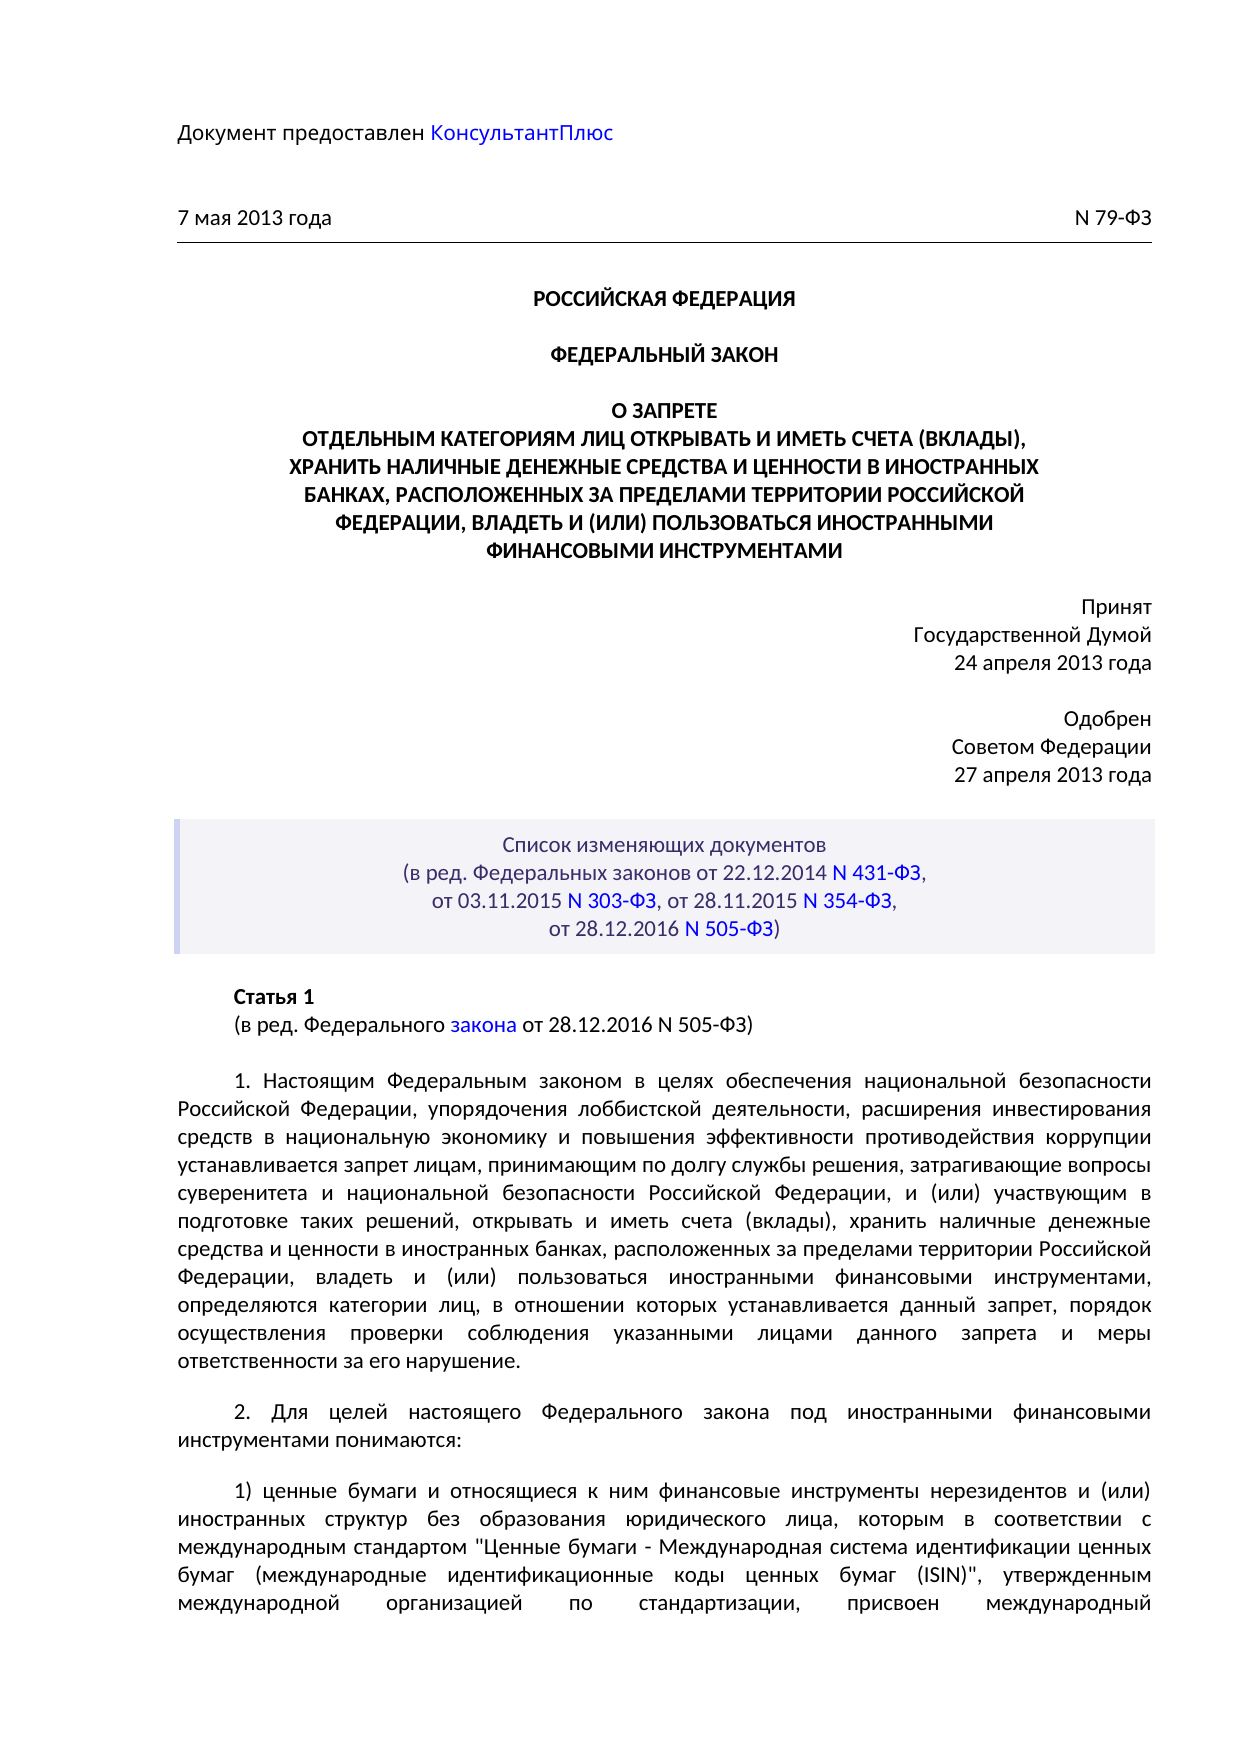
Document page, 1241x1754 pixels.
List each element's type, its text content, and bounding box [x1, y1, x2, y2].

title О ЗАПРЕТЕ [177, 396, 1152, 424]
title ФЕДЕРАЦИИ, ВЛАДЕТЬ И (ИЛИ) ПОЛЬЗОВАТЬСЯ ИНОСТРАННЫМИ [177, 508, 1152, 536]
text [177, 1476, 1152, 1617]
title ОТДЕЛЬНЫМ КАТЕГОРИЯМ ЛИЦ ОТКРЫВАТЬ И ИМЕТЬ СЧЕТА (ВКЛАДЫ), [177, 424, 1152, 452]
table_header N 79-ФЗ [664, 203, 1152, 231]
title ХРАНИТЬ НАЛИЧНЫЕ ДЕНЕЖНЫЕ СРЕДСТВА И ЦЕННОСТИ В ИНОСТРАННЫХ [177, 452, 1152, 480]
title РОССИЙСКАЯ ФЕДЕРАЦИЯ [177, 284, 1152, 312]
title ФИНАНСОВЫМИ ИНСТРУМЕНТАМИ [177, 536, 1152, 564]
title ФЕДЕРАЛЬНЫЙ ЗАКОН [177, 340, 1152, 368]
title Статья 1 [177, 982, 1152, 1010]
title БАНКАХ, РАСПОЛОЖЕННЫХ ЗА ПРЕДЕЛАМИ ТЕРРИТОРИИ РОССИЙСКОЙ [177, 480, 1152, 508]
text 24 апреля 2013 года [177, 648, 1152, 676]
text (в ред. Федерального закона от 28.12.2016 N 505-ФЗ) [177, 1010, 1152, 1038]
text 2. Для целей настоящего Федерального закона под иностранными финансовыми инструментами понимаются: [177, 1397, 1152, 1453]
text Государственной Думой [177, 620, 1152, 648]
text Одобрен [177, 704, 1152, 732]
title Документ предоставлен КонсультантПлюс [177, 118, 1152, 175]
table_header 7 мая 2013 года [177, 203, 664, 231]
text 27 апреля 2013 года [177, 760, 1152, 788]
table_header Список изменяющих документов (в ред. Федеральных законов от 22.12.2014 N 431-ФЗ, от 03.11.2015 N 303-ФЗ, от 28.11.2015 N 354-ФЗ, от 28.12.2016 N 505-ФЗ) [180, 819, 1149, 954]
text 1. Настоящим Федеральным законом в целях обеспечения национальной безопасности Российской Федерации, упорядочения лоббистской деятельности, расширения инвестирования средств в национальную экономику и повышения эффективности противодействия коррупции устанавливается запрет лицам, принимающим по долгу службы решения, затрагивающие вопросы суверенитета и национальной безопасности Российской Федерации, и (или) участвующим в подготовке таких решений, открывать и иметь счета (вклады), хранить наличные денежные средства и ценности в иностранных банках, расположенных за пределами территории Российской Федерации, владеть и (или) пользоваться иностранными финансовыми инструментами, определяются категории лиц, в отношении которых устанавливается данный запрет, порядок осуществления проверки соблюдения указанными лицами данного запрета и меры ответственности за его нарушение. [177, 1066, 1152, 1374]
text Советом Федерации [177, 732, 1152, 760]
text Принят [177, 592, 1152, 620]
